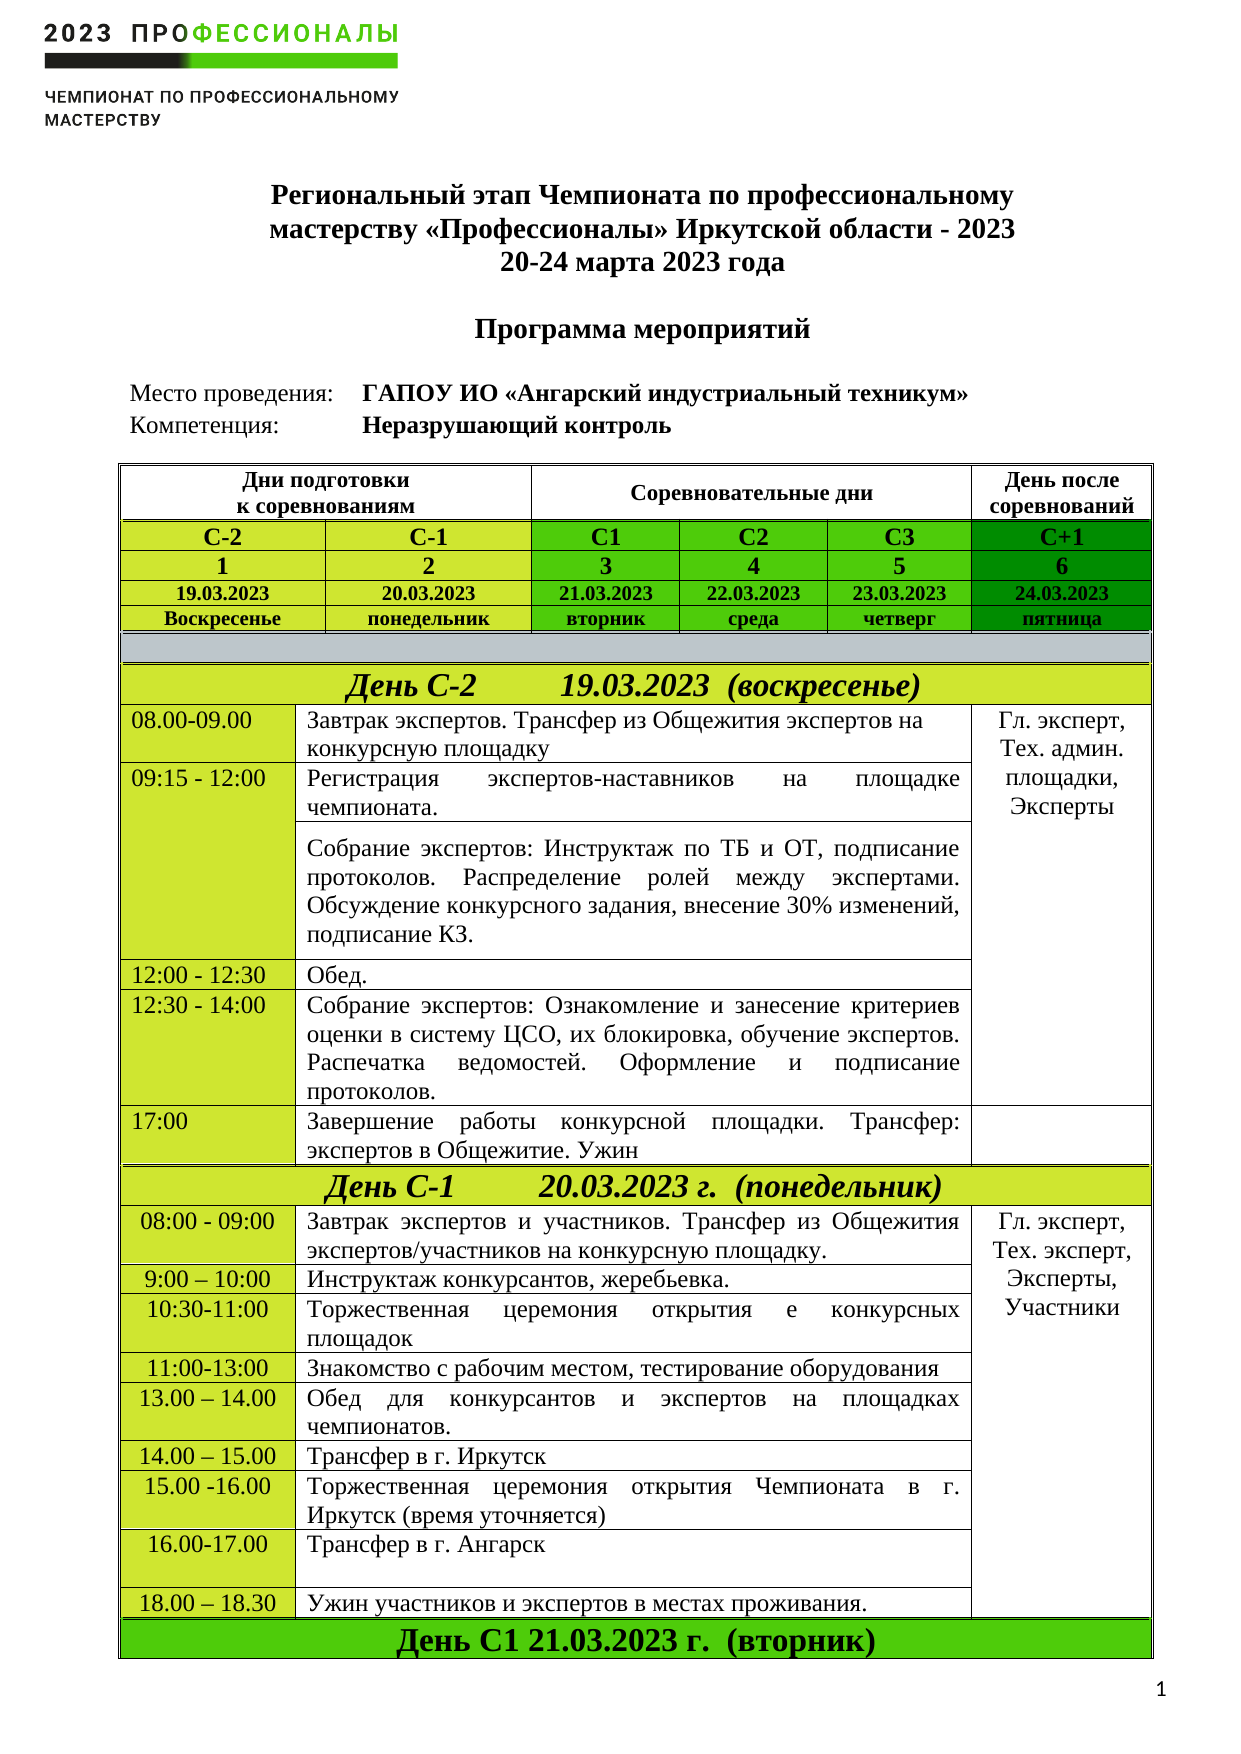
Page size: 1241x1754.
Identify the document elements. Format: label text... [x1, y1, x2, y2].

table_cell Собрание экспертов: Ознакомление и занесение критериев оценки в систему ЦСО, их блокировка, обучение экспертов. Распечатка ведомостей. Оформление и подписание протоколов. [296, 990, 971, 1105]
text мастерству «Профессионалы» Иркутской области - 2023 [118, 211, 1167, 244]
table_cell 08.00-09.00 [121, 705, 295, 762]
table_cell Собрание экспертов: Инструктаж по ТБ и ОТ, подписание протоколов. Распределение ролей между экспертами. Обсуждение конкурсного задания, внесение 30% изменений, подписание КЗ. [296, 822, 971, 959]
table_cell 14.00 – 15.00 [121, 1441, 295, 1470]
table_cell 22.03.2023 [680, 581, 827, 605]
table_cell С3 [828, 522, 971, 550]
table_cell 08:00 - 09:00 [121, 1206, 295, 1263]
table_cell 10:30-11:00 [121, 1294, 295, 1352]
table_cell Регистрация экспертов-наставников на площадке чемпионата. [296, 763, 971, 821]
table_cell четверг [828, 606, 971, 630]
table_cell С1 [532, 522, 679, 550]
table_cell 9:00 – 10:00 [121, 1265, 295, 1293]
table_header Дни подготовки к соревнованиям [121, 466, 531, 518]
table_cell [972, 1106, 1151, 1163]
table_cell 12:30 - 14:00 [121, 990, 295, 1105]
table_cell 18.00 – 18.30 [121, 1588, 295, 1617]
table_cell 24.03.2023 [972, 581, 1151, 605]
table_cell 23.03.2023 [828, 581, 971, 605]
table_cell Инструктаж конкурсантов, жеребьевка. [296, 1265, 971, 1293]
table_cell Трансфер в г. Иркутск [296, 1441, 971, 1470]
table_cell Трансфер в г. Ангарск [296, 1530, 971, 1587]
table_cell 3 [532, 551, 679, 580]
text Региональный этап Чемпионата по профессиональному [118, 177, 1167, 211]
table_cell 19.03.2023 [121, 581, 325, 605]
table_cell 13.00 – 14.00 [121, 1383, 295, 1440]
table_cell 15.00 -16.00 [121, 1471, 295, 1528]
table_cell Компетенция: [118, 410, 351, 439]
table_cell Ужин участников и экспертов в местах проживания. [296, 1588, 971, 1617]
table_cell 6 [972, 551, 1151, 580]
table_cell 5 [828, 551, 971, 580]
table_cell Завтрак экспертов и участников. Трансфер из Общежития экспертов/участников на конкурсную площадку. [296, 1206, 971, 1263]
table_cell [120, 630, 1152, 662]
table_header Место проведения: [118, 379, 351, 410]
table_cell 20.03.2023 [326, 581, 531, 605]
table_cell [972, 1206, 1151, 1617]
table_cell День С1 21.03.2023 г. (вторник) [121, 1617, 1151, 1658]
table_cell 2 [326, 551, 531, 580]
table_cell Торжественная церемония открытия е конкурсных площадок [296, 1294, 971, 1352]
table_cell День С-2 19.03.2023 (воскресенье) [120, 662, 1152, 704]
table_cell среда [680, 606, 827, 630]
table_cell пятница [972, 606, 1151, 630]
table_cell понедельник [326, 606, 531, 630]
table_cell 12:00 - 12:30 [121, 960, 295, 989]
table_cell Завершение работы конкурсной площадки. Трансфер: экспертов в Общежитие. Ужин [296, 1106, 971, 1163]
table_header День после соревнований [972, 466, 1151, 518]
table_cell С2 [680, 522, 827, 550]
text 20-24 марта 2023 года [118, 244, 1167, 278]
table_cell 16.00-17.00 [121, 1530, 295, 1587]
table_cell 17:00 [121, 1106, 295, 1163]
table_cell 11:00-13:00 [121, 1353, 295, 1382]
table_cell Неразрушающий контроль [351, 410, 1115, 439]
table_header Соревновательные дни [532, 466, 971, 518]
text Программа мероприятий [118, 311, 1167, 345]
table_cell Торжественная церемония открытия Чемпионата в г. Иркутск (время уточняется) [296, 1471, 971, 1528]
picture [44, 23, 399, 126]
table_cell С-1 [326, 522, 531, 550]
table_cell С+1 [972, 519, 1151, 550]
table_cell Обед для конкурсантов и экспертов на площадках чемпионатов. [296, 1383, 971, 1440]
table_header ГАПОУ ИО «Ангарский индустриальный техникум» [351, 379, 1115, 410]
table_cell Знакомство с рабочим местом, тестирование оборудования [296, 1353, 971, 1382]
table_cell Воскресенье [121, 606, 325, 630]
table_cell Обед. [296, 960, 971, 989]
table_cell 09:15 - 12:00 [121, 763, 295, 959]
table_cell 4 [680, 551, 827, 580]
table_cell День С-1 20.03.2023 г. (понедельник) [121, 1164, 1151, 1205]
table_cell 21.03.2023 [532, 581, 679, 605]
table_cell Гл. эксперт, Тех. админ. площадки, Эксперты [972, 705, 1151, 1105]
table_cell Завтрак экспертов. Трансфер из Общежития экспертов на конкурсную площадку [296, 705, 971, 762]
table_cell вторник [532, 606, 679, 630]
table_cell 1 [121, 551, 325, 580]
table_cell С-2 [121, 519, 325, 550]
